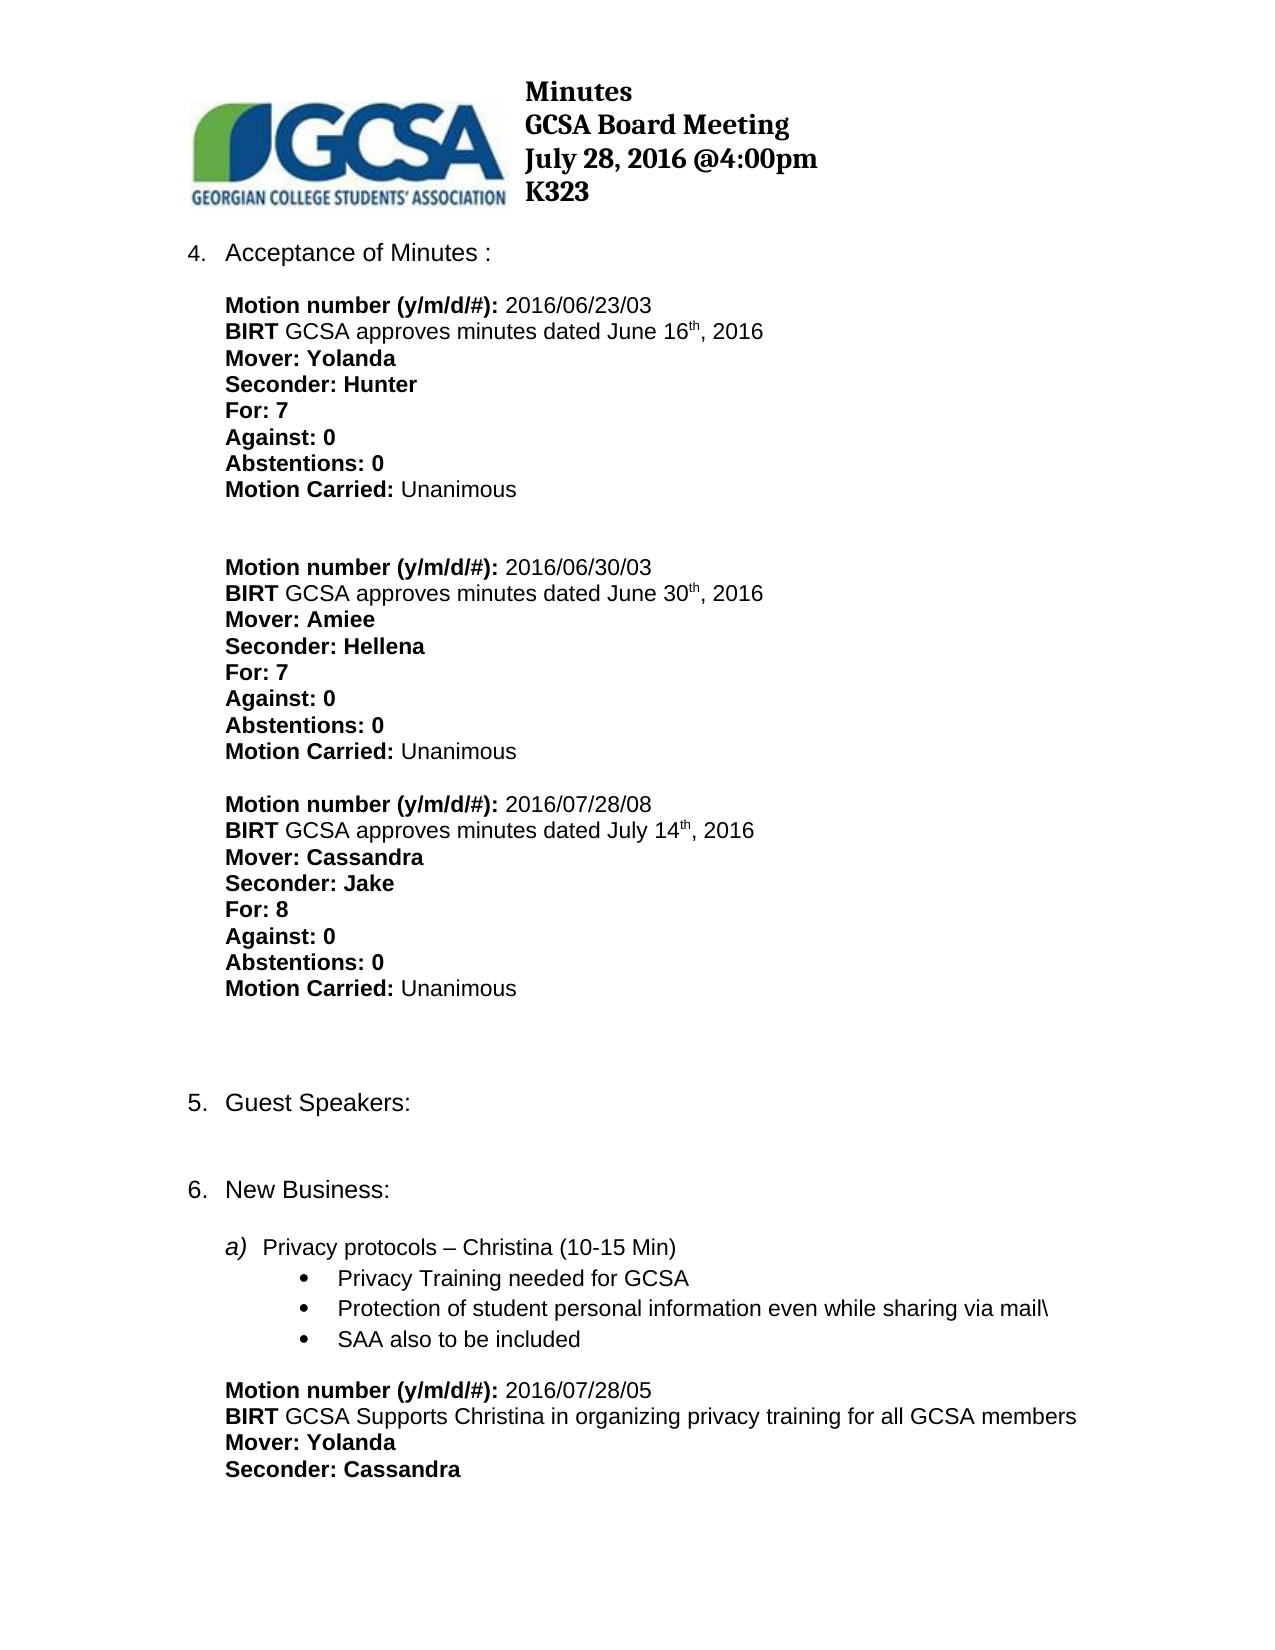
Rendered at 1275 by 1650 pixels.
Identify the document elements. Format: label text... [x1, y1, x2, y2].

list SAA also to be included [300, 1326, 1125, 1352]
list Motion number (y/m/d/#): 2016/07/28/05 [150, 1377, 1125, 1403]
list BIRT GCSA approves minutes dated July 14th, 2016 [225, 817, 1125, 843]
list Guest Speakers: [187, 1088, 1125, 1117]
list Mover: Amiee [150, 606, 1125, 633]
list Against: 0 [150, 923, 1125, 949]
list Seconder: Jake [150, 870, 1125, 896]
list Motion number (y/m/d/#): 2016/07/28/08 [225, 791, 1125, 817]
list Seconder: Cassandra [150, 1456, 1125, 1482]
list Seconder: Hunter [150, 371, 1125, 397]
list For: 8 [150, 896, 1125, 923]
list Against: 0 [150, 423, 1125, 450]
list For: 7 [150, 659, 1125, 685]
list BIRT GCSA Supports Christina in organizing privacy training for all GCSA members [150, 1403, 1125, 1429]
picture [190, 101, 509, 210]
list Privacy protocols – Christina (10-15 Min) [225, 1232, 1125, 1261]
list Protection of student personal information even while sharing via mail\ [300, 1295, 1125, 1322]
list Acceptance of Minutes : [187, 238, 1125, 267]
list Seconder: Hellena [150, 633, 1125, 659]
list Motion Carried: Unanimous [150, 738, 1125, 764]
list Abstentions: 0 [150, 949, 1125, 975]
list Motion Carried: Unanimous [150, 476, 1125, 503]
list For: 7 [150, 397, 1125, 423]
list Abstentions: 0 [150, 712, 1125, 738]
list Mover: Cassandra [150, 843, 1125, 870]
list Against: 0 [150, 685, 1125, 712]
list Mover: Yolanda [150, 1429, 1125, 1456]
list Motion Carried: Unanimous [150, 975, 1125, 1002]
list Motion number (y/m/d/#): 2016/06/23/03 [225, 292, 1125, 318]
list BIRT GCSA approves minutes dated June 16th, 2016 [225, 318, 1125, 344]
list Mover: Yolanda [150, 344, 1125, 371]
list Motion number (y/m/d/#): 2016/06/30/03 [225, 554, 1125, 580]
list BIRT GCSA approves minutes dated June 30th, 2016 [225, 580, 1125, 606]
list New Business: [187, 1175, 1125, 1203]
list Abstentions: 0 [150, 450, 1125, 476]
list Privacy Training needed for GCSA [300, 1265, 1125, 1292]
